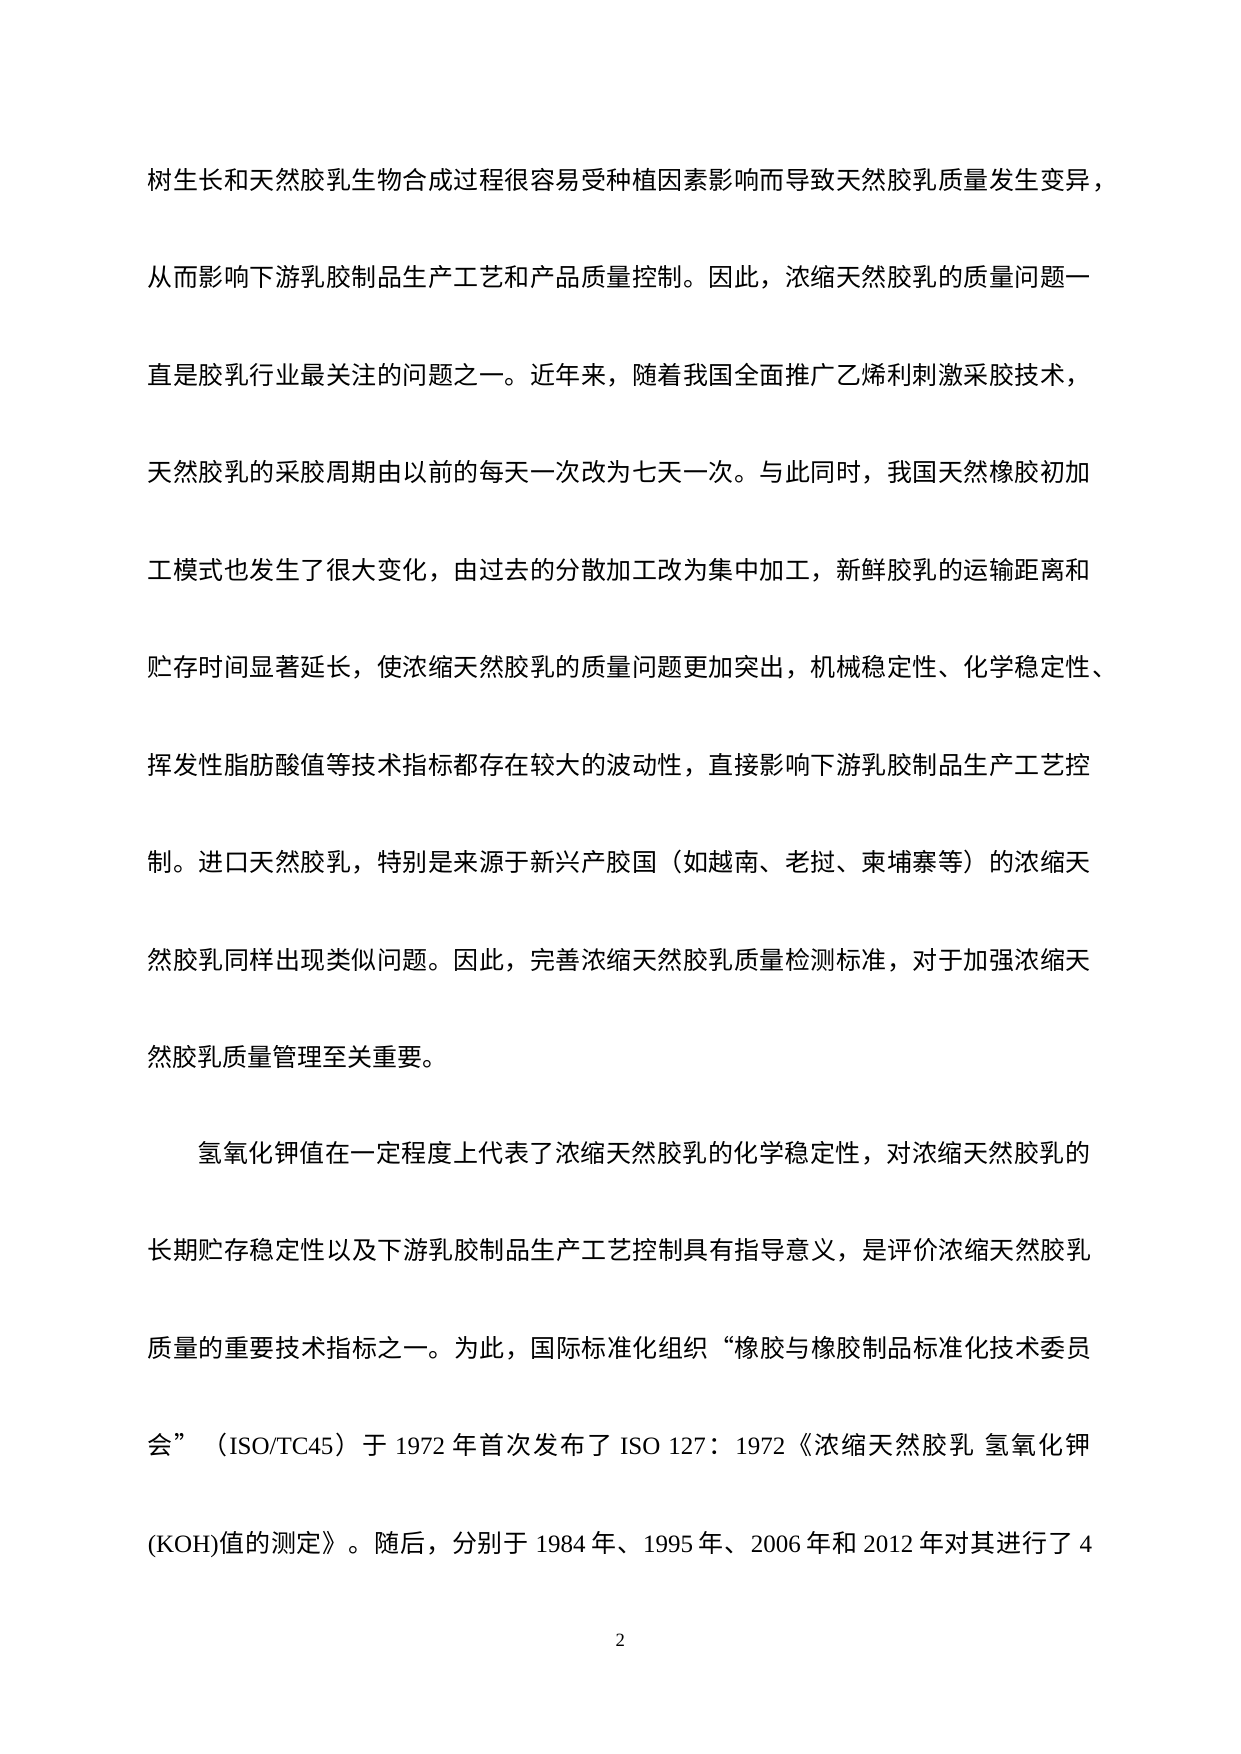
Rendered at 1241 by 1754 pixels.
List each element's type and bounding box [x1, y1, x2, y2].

text [148, 146, 1092, 1088]
text [148, 1119, 1092, 1574]
